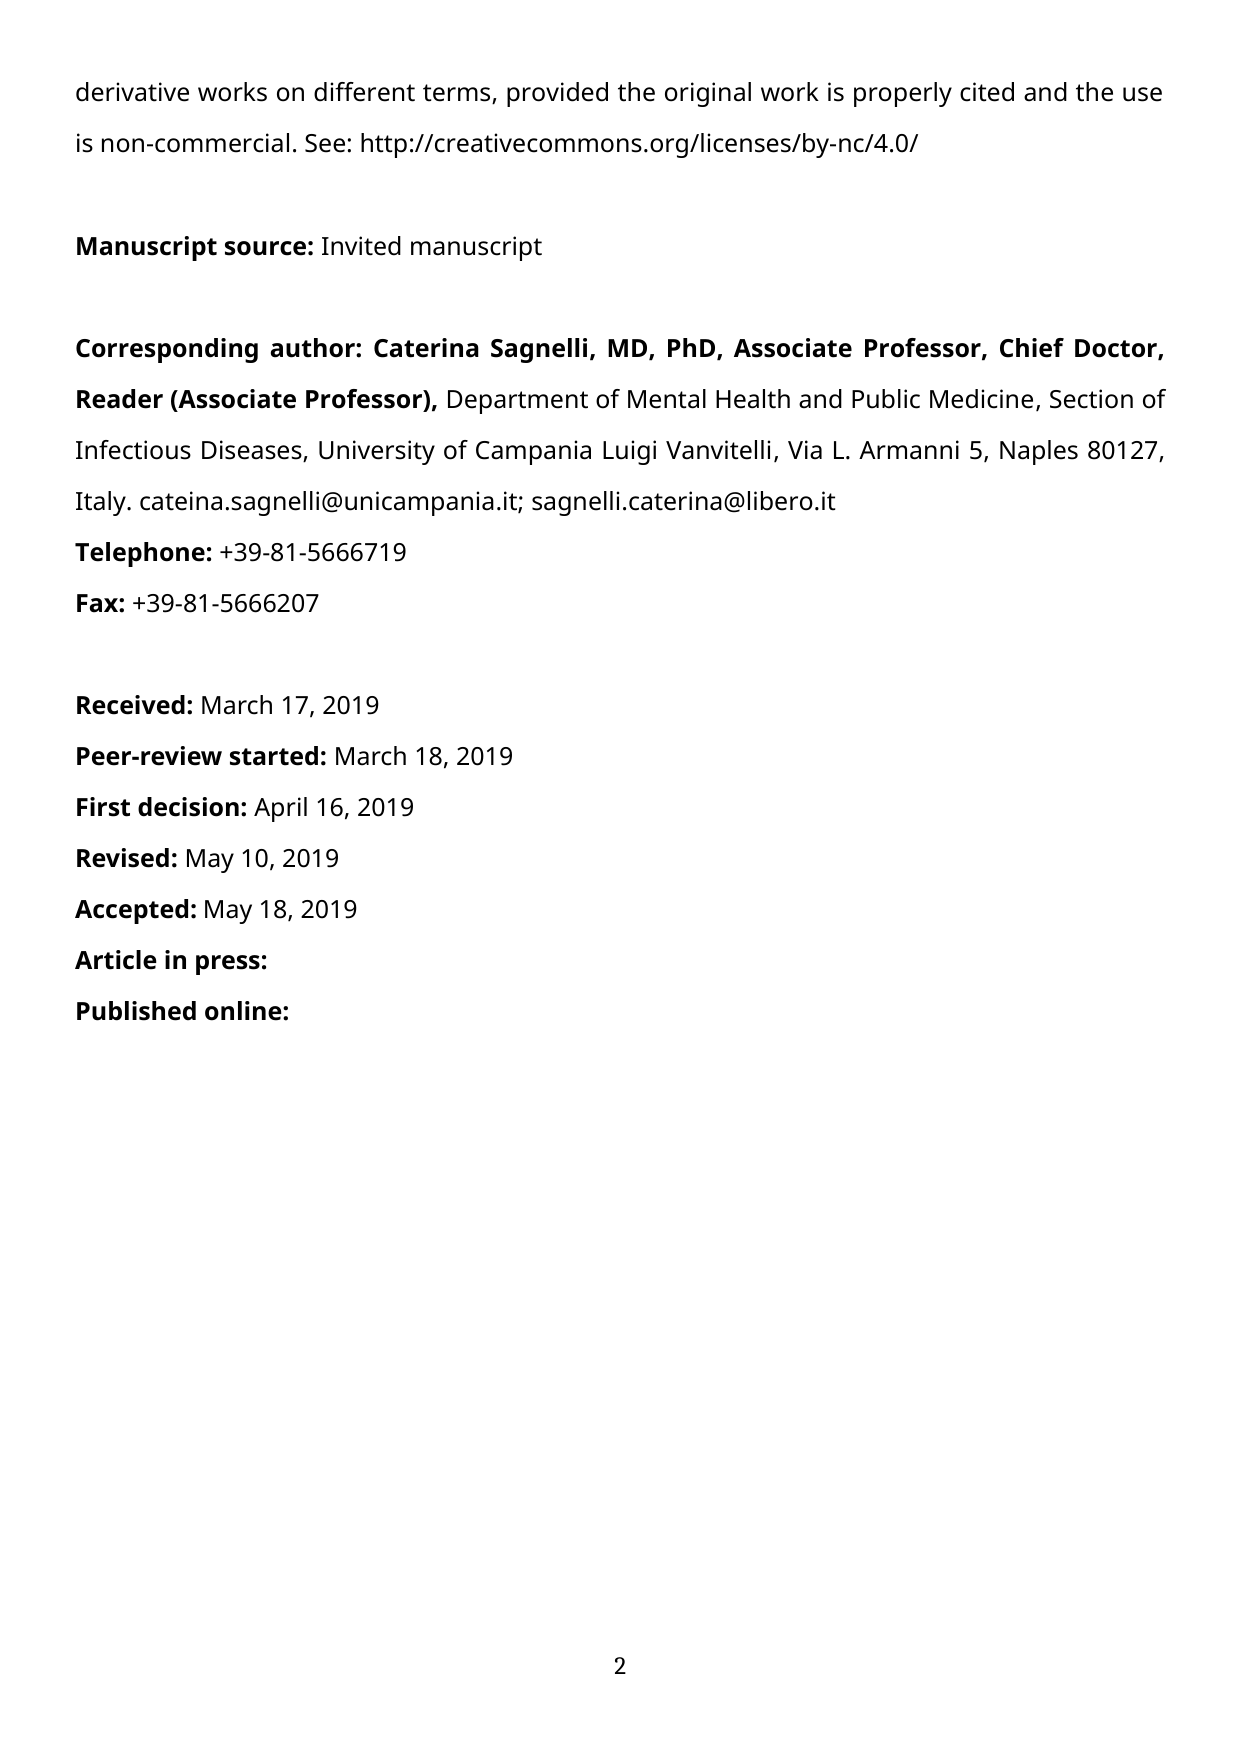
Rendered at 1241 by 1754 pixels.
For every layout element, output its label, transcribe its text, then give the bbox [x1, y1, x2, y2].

text Received: March 17, 2019 [75, 687, 1165, 722]
text Corresponding author: Caterina Sagnelli, MD, PhD, Associate Professor, Chief Doctor, Reader (Associate Professor), Department of Mental Health and Public Medicine, Section of Infectious Diseases, University of Campania Luigi Vanvitelli, Via L. Armanni 5, Naples 80127, Italy. cateina.sagnelli@unicampania.it; sagnelli.caterina@libero.it [75, 330, 1165, 517]
text Fax: +39-81-5666207 [75, 585, 1165, 619]
text Peer-review started: March 18, 2019 [75, 738, 1165, 773]
text First decision: April 16, 2019 [75, 789, 1165, 824]
text Revised: May 10, 2019 [75, 841, 1165, 875]
text Article in press: [75, 943, 1165, 977]
text Accepted: May 18, 2019 [75, 892, 1165, 926]
text Manuscript source: Invited manuscript [75, 228, 1165, 262]
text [75, 75, 1165, 160]
text Telephone: +39-81-5666719 [75, 534, 1165, 568]
text Published online: [75, 994, 1165, 1028]
